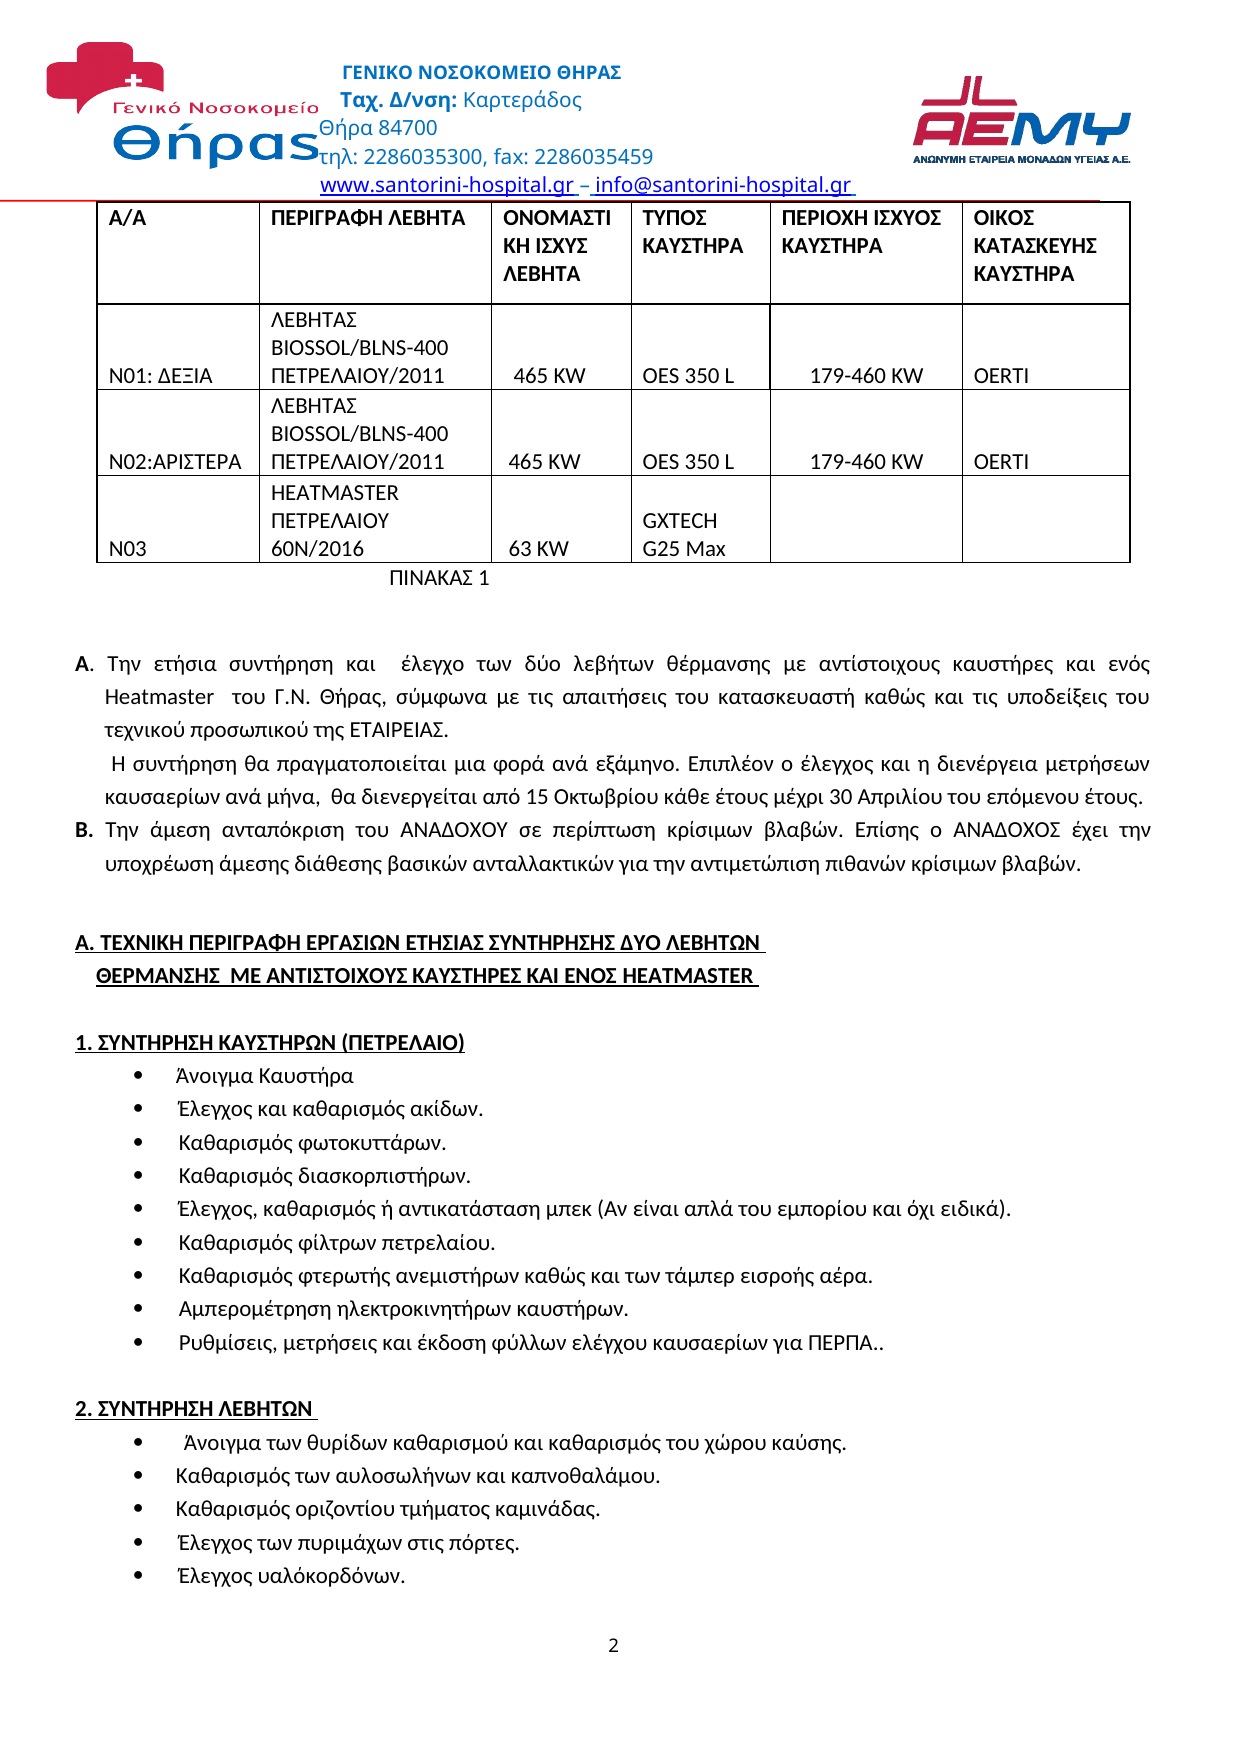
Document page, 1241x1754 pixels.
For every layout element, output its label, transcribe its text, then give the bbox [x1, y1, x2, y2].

list Έλεγχος υαλόκορδόνων. [134, 1557, 1078, 1590]
table_cell Ν01: ΔΕΞΙΑ [98, 305, 259, 389]
list Καθαρισμός διασκορπιστήρων. [134, 1157, 1078, 1190]
table_header ΟΙΚΟΣ ΚΑΤΑΣΚΕΥΗΣ ΚΑΥΣΤΗΡΑ [963, 203, 1129, 303]
list Έλεγχος, καθαρισμός ή αντικατάσταση μπεκ (Αν είναι απλά του εμπορίου και όχι ειδικά). [134, 1190, 1078, 1223]
list Άνοιγμα των θυρίδων καθαρισμού και καθαρισμός του χώρου καύσης. [134, 1423, 1078, 1457]
table_header ΠΕΡΙΟΧΗ ΙΣΧΥΟΣ ΚΑΥΣΤΗΡΑ [771, 203, 962, 303]
table_cell 179-460 KW [771, 305, 962, 389]
table_header Α/Α [98, 203, 259, 303]
table_cell HEATMASTER ΠΕΤΡΕΛΑΙΟΥ 60N/2016 [260, 476, 491, 562]
table_cell [963, 476, 1129, 562]
list Έλεγχος και καθαρισμός ακίδων. [134, 1090, 1078, 1123]
table_cell Ν03 [98, 476, 259, 562]
table_cell Ν02:ΑΡΙΣΤΕΡΑ [98, 390, 259, 475]
table_header ΟΝΟΜΑΣΤΙΚΗ ΙΣΧΥΣ ΛΕΒΗΤΑ [492, 203, 631, 303]
list Καθαρισμός φτερωτής ανεμιστήρων καθώς και των τάμπερ εισροής αέρα. [134, 1257, 1078, 1290]
table_cell 465 KW [492, 390, 631, 475]
table_cell GXTECH G25 Max [632, 476, 770, 562]
table_cell OES 350 L [632, 390, 770, 475]
text 1. ΣΥΝΤΗΡΗΣΗ ΚΑΥΣΤΗΡΩΝ (ΠΕΤΡΕΛΑΙΟ) [75, 1023, 1078, 1057]
list Ρυθμίσεις, μετρήσεις και έκδοση φύλλων ελέγχου καυσαερίων για ΠΕΡΠΑ.. [134, 1323, 1078, 1357]
list Καθαρισμός των αυλοσωλήνων και καπνοθαλάμου. [134, 1457, 1078, 1490]
table_cell OERTI [963, 305, 1129, 389]
table_cell 63 KW [492, 476, 631, 562]
text ΠΙΝΑΚΑΣ 1 [75, 563, 1152, 591]
table_cell OES 350 L [632, 305, 769, 389]
text 2. ΣΥΝΤΗΡΗΣΗ ΛΕΒΗΤΩΝ [75, 1390, 1078, 1423]
list Έλεγχος των πυριμάχων στις πόρτες. [134, 1523, 1078, 1557]
list Άνοιγμα Καυστήρα [134, 1057, 1078, 1090]
text Α. ΤΕΧΝΙΚΗ ΠΕΡΙΓΡΑΦΗ ΕΡΓΑΣΙΩΝ ΕΤΗΣΙΑΣ ΣΥΝΤΗΡΗΣΗΣ ΔΥΟ ΛΕΒΗΤΩΝ [75, 923, 1152, 957]
table_cell ΛΕΒΗΤΑΣ BIOSSOL/BLNS-400 ΠΕΤΡΕΛΑΙΟΥ/2011 [260, 305, 491, 389]
table_header ΤΥΠΟΣ ΚΑΥΣΤΗΡΑ [632, 203, 770, 303]
list Καθαρισμός φωτοκυττάρων. [134, 1123, 1078, 1157]
table_cell 465 KW [492, 305, 631, 389]
picture [903, 53, 1145, 183]
table_header ΠΕΡΙΓΡΑΦΗ ΛΕΒΗΤΑ [260, 203, 491, 303]
list Αμπερομέτρηση ηλεκτροκινητήρων καυστήρων. [134, 1290, 1078, 1323]
table_cell ΛΕΒΗΤΑΣ BIOSSOL/BLNS-400 ΠΕΤΡΕΛΑΙΟΥ/2011 [260, 390, 491, 475]
text Η συντήρηση θα πραγματοποιείται μια φορά ανά εξάμηνο. Επιπλέον ο έλεγχος και η διενέργεια μετρήσεων καυσαερίων ανά μήνα, θα διενεργείται από 15 Οκτωβρίου κάθε έτους μέχρι 30 Απριλίου του επόμενου έτους. [75, 744, 1152, 811]
list Καθαρισμός φίλτρων πετρελαίου. [134, 1223, 1078, 1257]
text Β. Την άμεση ανταπόκριση του ΑΝΑΔΟΧΟΥ σε περίπτωση κρίσιμων βλαβών. Επίσης ο ΑΝΑΔΟΧΟΣ έχει την υποχρέωση άμεσης διάθεσης βασικών ανταλλακτικών για την αντιμετώπιση πιθανών κρίσιμων βλαβών. [75, 811, 1152, 878]
text Α. Την ετήσια συντήρηση και έλεγχο των δύο λεβήτων θέρμανσης με αντίστοιχους καυστήρες και ενός Heatmaster του Γ.Ν. Θήρας, σύμφωνα με τις απαιτήσεις του κατασκευαστή καθώς και τις υποδείξεις του τεχνικού προσωπικού της ΕΤΑΙΡΕΙΑΣ. [75, 644, 1152, 744]
text ΘΕΡΜΑΝΣΗΣ ΜΕ ΑΝΤΙΣΤΟΙΧΟΥΣ ΚΑΥΣΤΗΡΕΣ ΚΑΙ ΕΝΟΣ HEATMASTER [75, 957, 1152, 990]
table_cell 179-460 KW [771, 390, 962, 475]
table_cell [771, 476, 962, 562]
table_cell OERTI [963, 390, 1129, 475]
picture [46, 42, 319, 169]
list Καθαρισμός οριζοντίου τμήματος καμινάδας. [134, 1490, 1078, 1523]
